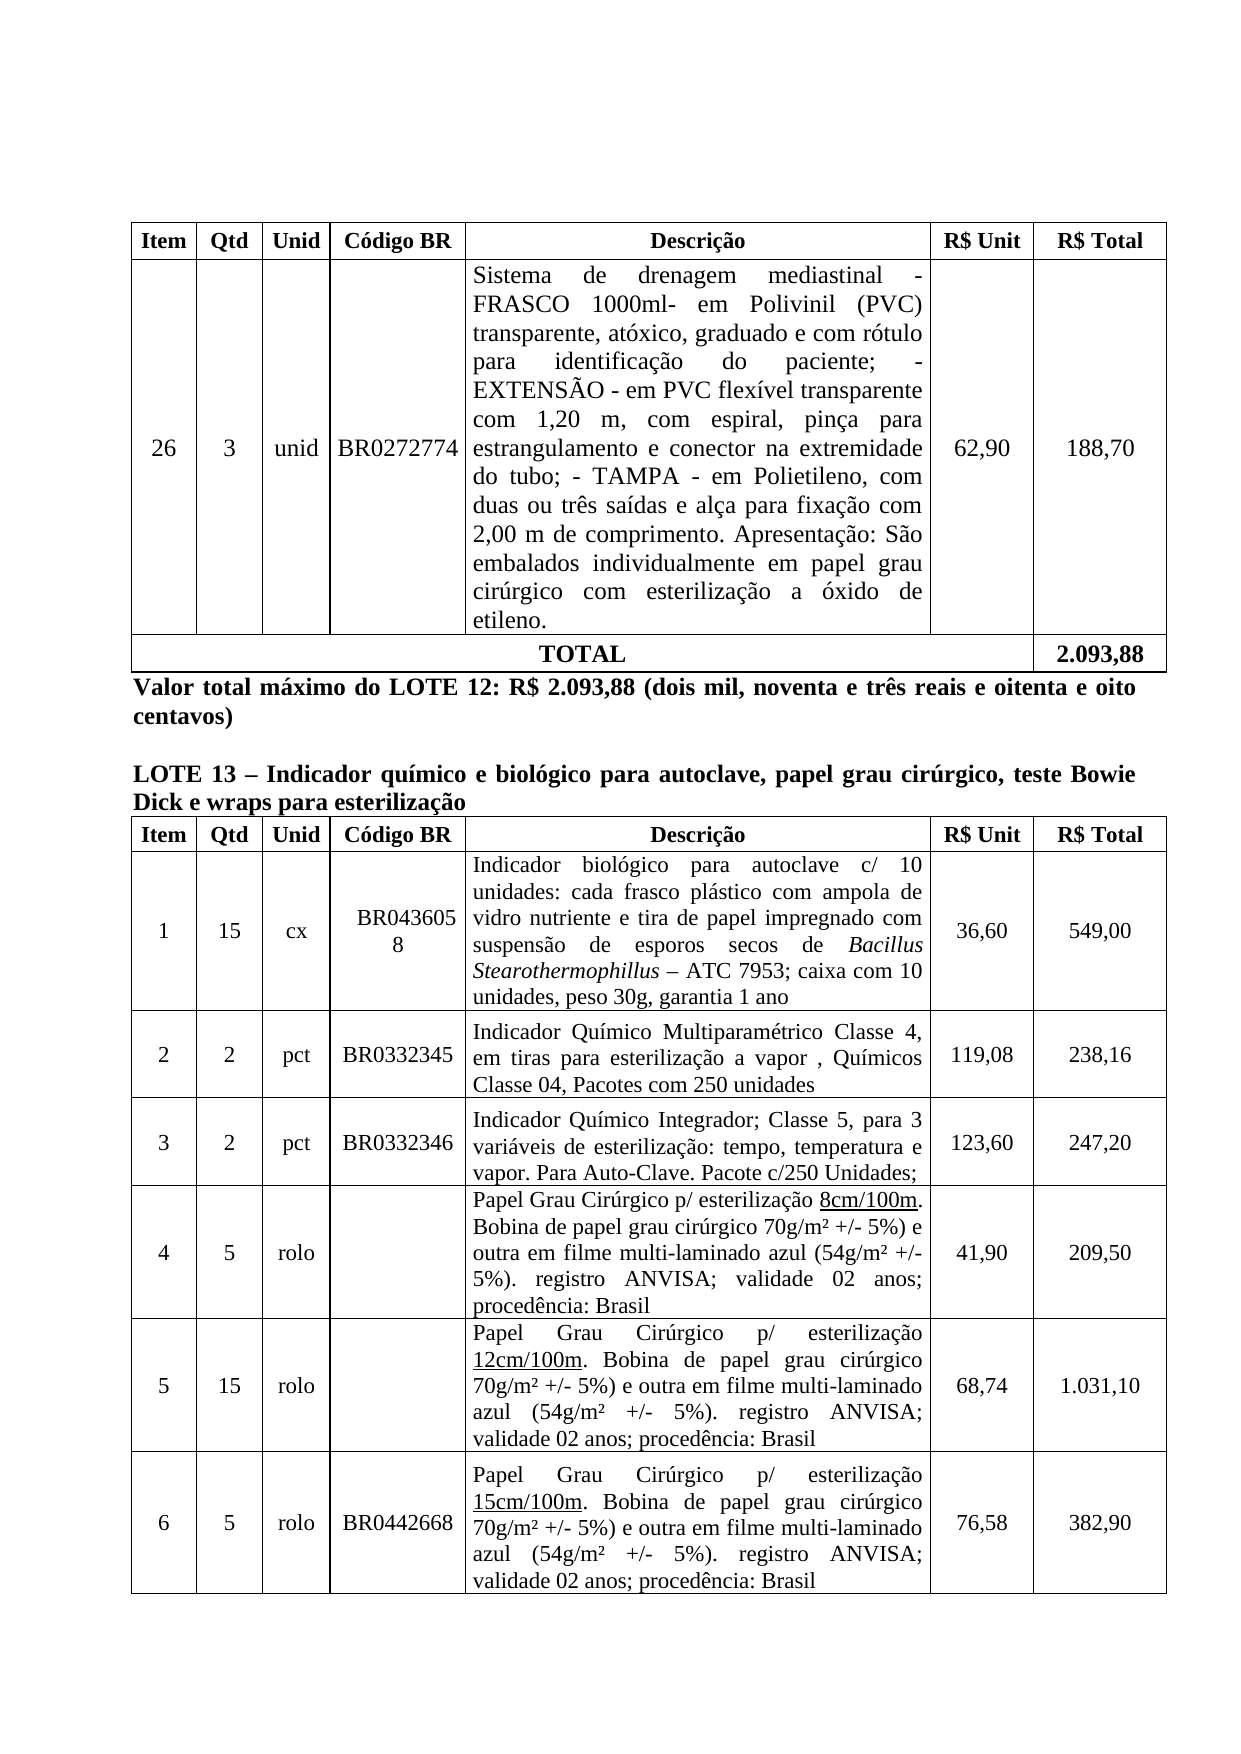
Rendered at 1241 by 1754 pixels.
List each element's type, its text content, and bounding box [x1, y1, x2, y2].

table_cell Sistema de drenagem mediastinal - FRASCO 1000ml- em Polivinil (PVC) transparente, atóxico, graduado e com rótulo para identificação do paciente; - EXTENSÃO - em PVC flexível transparente com 1,20 m, com espiral, pinça para estrangulamento e conector na extremidade do tubo; - TAMPA - em Polietileno, com duas ou três saídas e alça para fixação com 2,00 m de comprimento. Apresentação: São embalados individualmente em papel grau cirúrgico com esterilização a óxido de etileno. [466, 260, 930, 634]
text Valor total máximo do LOTE 12: R$ 2.093,88 (dois mil, noventa e três reais e oitenta e oito centavos) [133, 673, 1137, 730]
table_cell 123,60 [931, 1098, 1033, 1185]
table_cell 2 [197, 1098, 262, 1185]
table_cell 6 [132, 1452, 196, 1593]
table_cell BR0332346 [331, 1098, 465, 1185]
table_header Unid [263, 223, 329, 259]
table_cell 15 [197, 852, 262, 1010]
table_header Item [132, 817, 196, 851]
table_cell [331, 1186, 465, 1318]
table_cell rolo [263, 1186, 329, 1318]
table_cell pct [263, 1098, 329, 1185]
table_cell 2 [197, 1011, 262, 1097]
table_cell 238,16 [1034, 1011, 1166, 1097]
table_cell BR0272774 [331, 260, 465, 634]
table_header Qtd [197, 817, 262, 851]
table_cell 26 [132, 260, 196, 634]
text LOTE 13 – Indicador químico e biológico para autoclave, papel grau cirúrgico, teste Bowie Dick e wraps para esterilização [133, 759, 1137, 816]
table_cell Papel Grau Cirúrgico p/ esterilização 8cm/100m. Bobina de papel grau cirúrgico 70g/m² +/- 5%) e outra em filme multi-laminado azul (54g/m² +/- 5%). registro ANVISA; validade 02 anos; procedência: Brasil [466, 1186, 930, 1318]
table_cell 209,50 [1034, 1186, 1166, 1318]
table_cell Indicador Químico Multiparamétrico Classe 4, em tiras para esterilização a vapor , Químicos Classe 04, Pacotes com 250 unidades [466, 1011, 930, 1097]
table_cell 2.093,88 [1034, 635, 1166, 671]
table_cell BR0332345 [331, 1011, 465, 1097]
table_cell 4 [132, 1186, 196, 1318]
table_cell 119,08 [931, 1011, 1033, 1097]
table_header Descrição [466, 223, 930, 259]
table_header R$ Total [1034, 223, 1166, 259]
table_cell 2 [132, 1011, 196, 1097]
table_cell rolo [263, 1452, 329, 1593]
table_cell cx [263, 852, 329, 1010]
table_header Unid [263, 817, 329, 851]
table_cell 1.031,10 [1034, 1319, 1166, 1451]
table_cell rolo [263, 1319, 329, 1451]
table_cell 5 [132, 1319, 196, 1451]
table_cell 1 [132, 852, 196, 1010]
table_cell 5 [197, 1186, 262, 1318]
table_header R$ Unit [931, 223, 1033, 259]
table_cell pct [263, 1011, 329, 1097]
table_cell 41,90 [931, 1186, 1033, 1318]
table_cell unid [263, 260, 329, 634]
table_cell Indicador biológico para autoclave c/ 10 unidades: cada frasco plástico com ampola de vidro nutriente e tira de papel impregnado com suspensão de esporos secos de Bacillus Stearothermophillus – ATC 7953; caixa com 10 unidades, peso 30g, garantia 1 ano [466, 852, 930, 1010]
table_cell [331, 1319, 465, 1451]
table_cell 68,74 [931, 1319, 1033, 1451]
table_cell Indicador Químico Integrador; Classe 5, para 3 variáveis de esterilização: tempo, temperatura e vapor. Para Auto-Clave. Pacote c/250 Unidades; [466, 1098, 930, 1185]
table_header Item [132, 223, 196, 259]
table_cell 188,70 [1034, 260, 1166, 634]
table_cell 62,90 [931, 260, 1033, 634]
table_cell 382,90 [1034, 1452, 1166, 1593]
table_cell Papel Grau Cirúrgico p/ esterilização 12cm/100m. Bobina de papel grau cirúrgico 70g/m² +/- 5%) e outra em filme multi-laminado azul (54g/m² +/- 5%). registro ANVISA; validade 02 anos; procedência: Brasil [466, 1319, 930, 1451]
table_cell 76,58 [931, 1452, 1033, 1593]
table_cell 549,00 [1034, 852, 1166, 1010]
table_cell Papel Grau Cirúrgico p/ esterilização 15cm/100m. Bobina de papel grau cirúrgico 70g/m² +/- 5%) e outra em filme multi-laminado azul (54g/m² +/- 5%). registro ANVISA; validade 02 anos; procedência: Brasil [466, 1452, 930, 1593]
table_header Qtd [197, 223, 262, 259]
table_header R$ Total [1034, 817, 1166, 851]
table_header Código BR [331, 817, 465, 851]
table_cell 3 [197, 260, 262, 634]
table_header Descrição [466, 817, 930, 851]
table_cell BR0436058 [331, 852, 465, 1010]
table_cell 247,20 [1034, 1098, 1166, 1185]
table_cell 5 [197, 1452, 262, 1593]
table_cell TOTAL [132, 635, 1033, 671]
table_header Código BR [331, 223, 465, 259]
table_cell 15 [197, 1319, 262, 1451]
table_header R$ Unit [931, 817, 1033, 851]
table_cell 3 [132, 1098, 196, 1185]
table_cell 36,60 [931, 852, 1033, 1010]
table_cell BR0442668 [331, 1452, 465, 1593]
